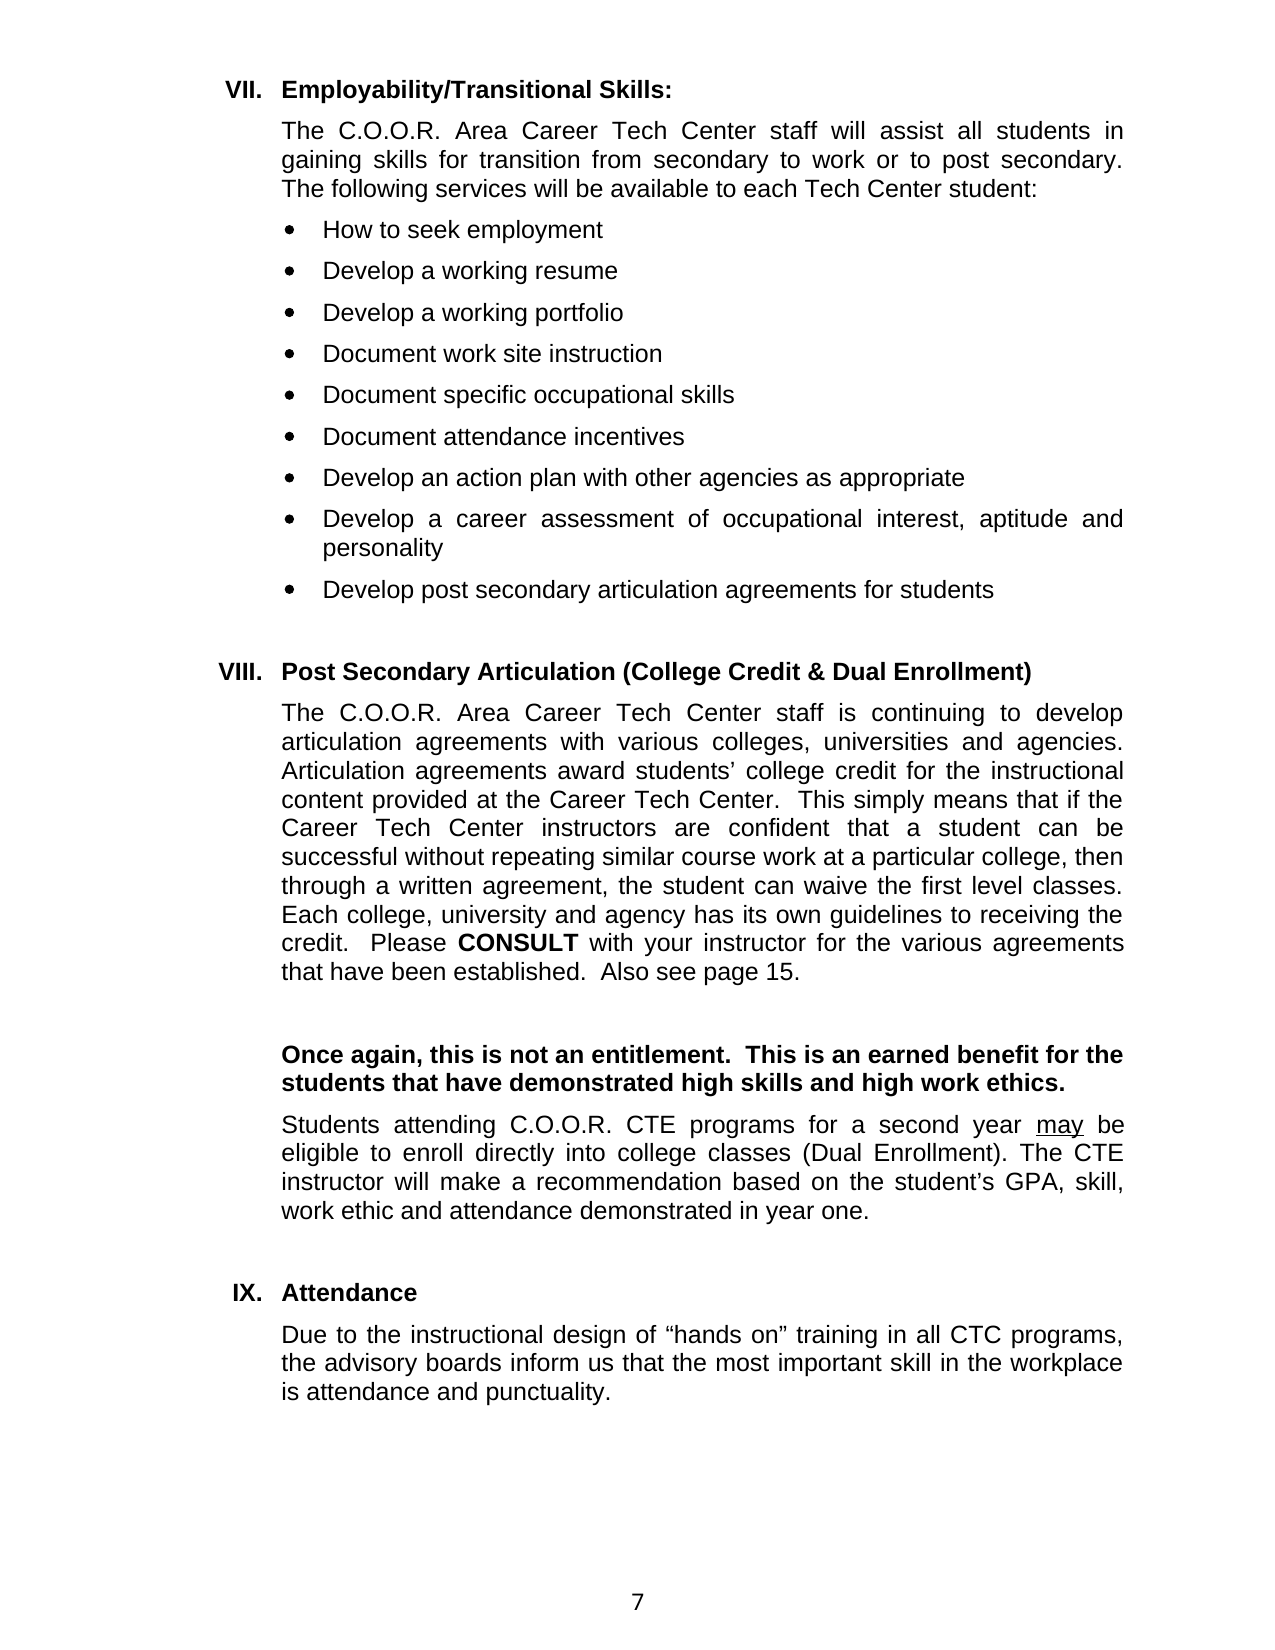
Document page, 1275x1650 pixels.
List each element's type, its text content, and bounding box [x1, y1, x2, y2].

list Develop an action plan with other agencies as appropriate [285, 463, 1125, 492]
list Employability/Transitional Skills: [262, 75, 1125, 104]
text The C.O.O.R. Area Career Tech Center staff will assist all students in gaining skills for transition from secondary to work or to post secondary. The following services will be available to each Tech Center student: [281, 116, 1125, 202]
list Develop a working resume [285, 256, 1125, 285]
text Students attending C.O.O.R. CTE programs for a second year may be eligible to enroll directly into college classes (Dual Enrollment). The CTE instructor will make a recommendation based on the student’s GPA, skill, work ethic and attendance demonstrated in year one. [281, 1110, 1125, 1225]
list How to seek employment [285, 215, 1125, 244]
list Document attendance incentives [285, 422, 1125, 451]
list Develop a working portfolio [285, 298, 1125, 327]
text Due to the instructional design of “hands on” training in all CTC programs, the advisory boards inform us that the most important skill in the workplace is attendance and punctuality. [281, 1320, 1125, 1406]
list Develop post secondary articulation agreements for students [285, 574, 1125, 603]
text Once again, this is not an entitlement. This is an earned benefit for the students that have demonstrated high skills and high work ethics. [281, 1040, 1125, 1097]
list Develop a career assessment of occupational interest, aptitude and personality [285, 504, 1125, 562]
list Attendance [262, 1278, 1125, 1307]
text The C.O.O.R. Area Career Tech Center staff is continuing to develop articulation agreements with various colleges, universities and agencies. Articulation agreements award students’ college credit for the instructional content provided at the Career Tech Center. This simply means that if the Career Tech Center instructors are confident that a student can be successful without repeating similar course work at a particular college, then through a written agreement, the student can waive the first level classes. Each college, university and agency has its own guidelines to receiving the credit. Please CONSULT with your instructor for the various agreements that have been established. Also see page 15. [281, 698, 1125, 986]
list Document work site instruction [285, 339, 1125, 368]
list Post Secondary Articulation (College Credit & Dual Enrollment) [262, 657, 1125, 686]
list Document specific occupational skills [285, 380, 1125, 409]
